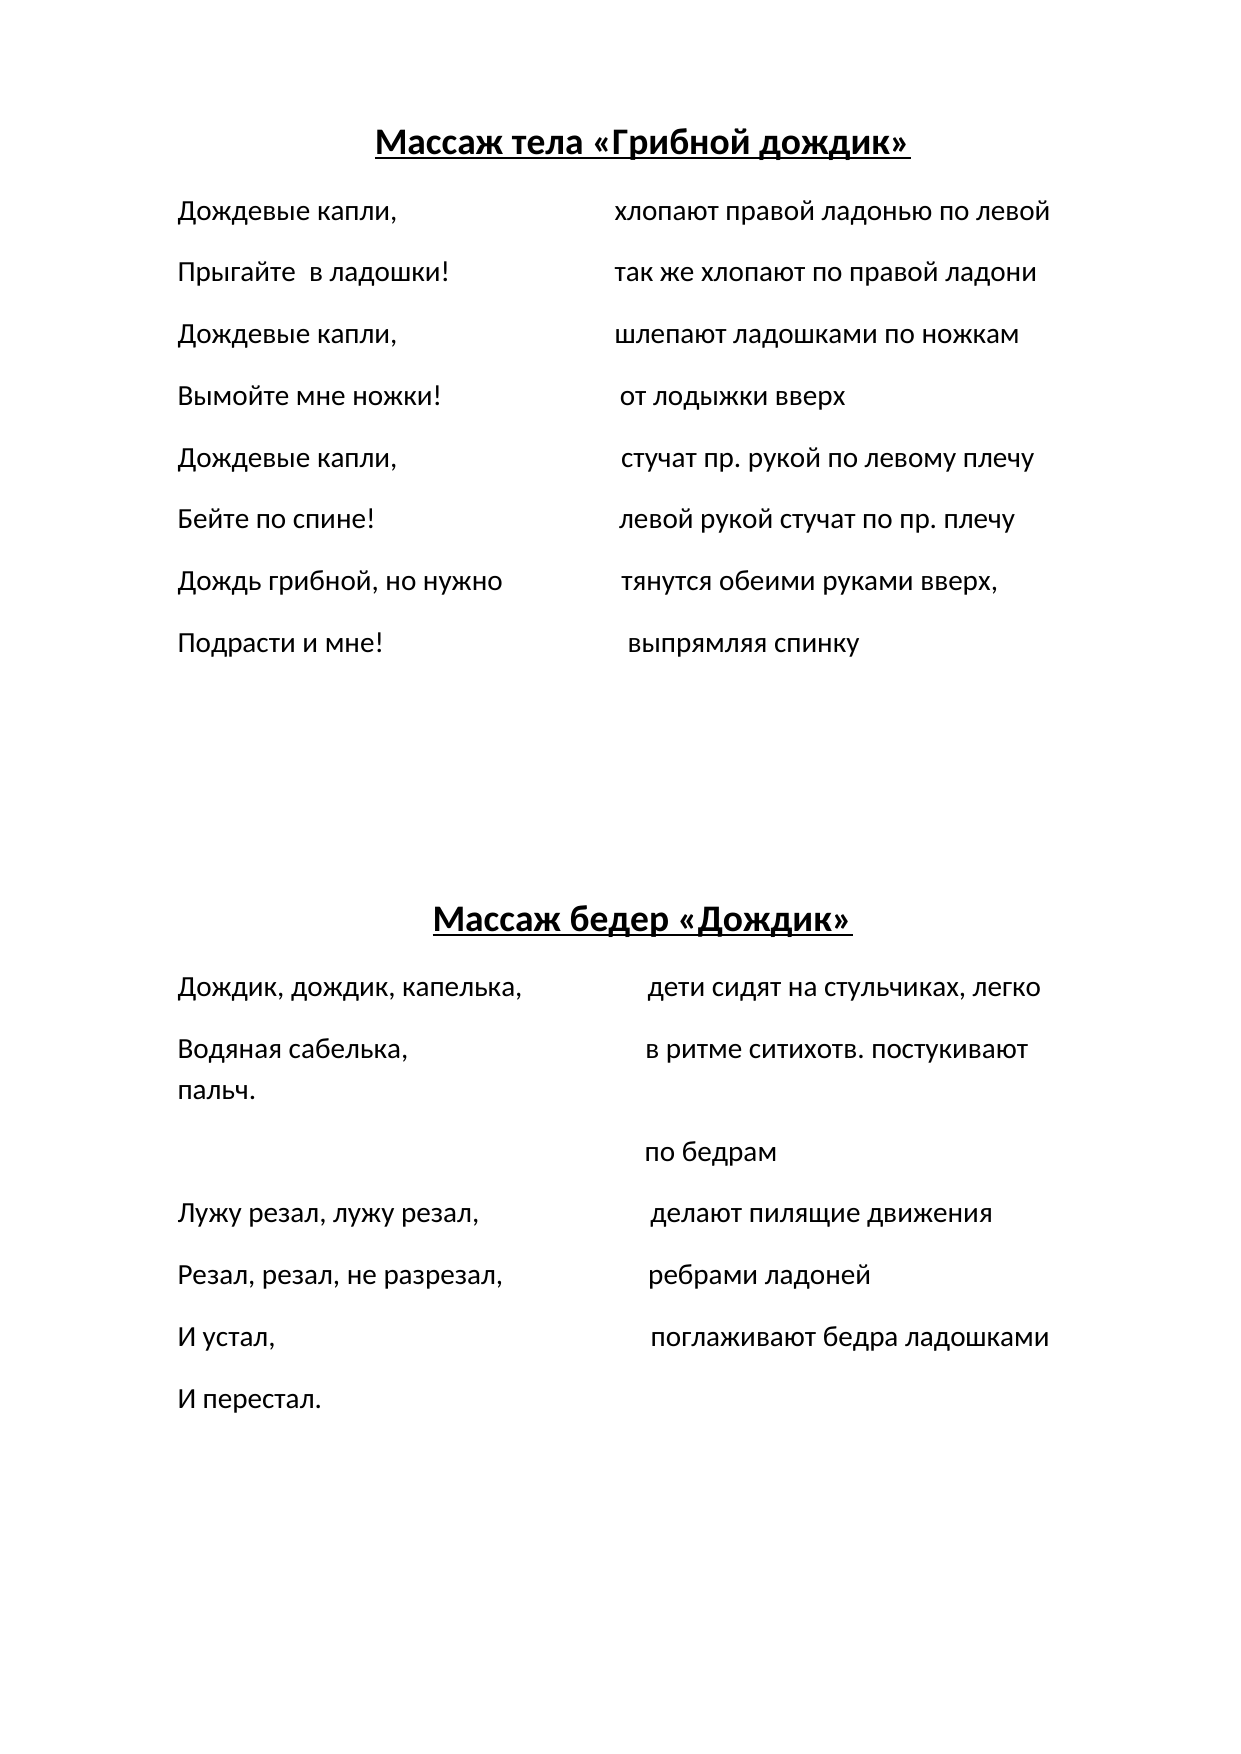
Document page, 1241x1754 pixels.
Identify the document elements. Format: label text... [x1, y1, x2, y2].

text И устал, поглаживают бедра ладошками [177, 1318, 1107, 1354]
text по бедрам [177, 1133, 1107, 1168]
text Водяная сабелька, в ритме ситихотв. постукивают пальч. [177, 1030, 1107, 1107]
text И перестал. [177, 1380, 1107, 1415]
text Дождевые капли, шлепают ладошками по ножкам [177, 315, 1107, 351]
text Массаж тела «Грибной дождик» [177, 118, 1107, 164]
text Дождевые капли, стучат пр. рукой по левому плечу [177, 439, 1107, 474]
text Вымойте мне ножки! от лодыжки вверх [177, 377, 1107, 413]
text Дождь грибной, но нужно тянутся обеими руками вверх, [177, 562, 1107, 598]
text Дождевые капли, хлопают правой ладонью по левой [177, 192, 1107, 227]
text Прыгайте в ладошки! так же хлопают по правой ладони [177, 253, 1107, 289]
text Лужу резал, лужу резал, делают пилящие движения [177, 1194, 1107, 1230]
text Бейте по спине! левой рукой стучат по пр. плечу [177, 501, 1107, 536]
text Дождик, дождик, капелька, дети сидят на стульчиках, легко [177, 968, 1107, 1004]
text Массаж бедер «Дождик» [177, 895, 1107, 941]
text Подрасти и мне! выпрямляя спинку [177, 624, 1107, 660]
text Резал, резал, не разрезал, ребрами ладоней [177, 1256, 1107, 1292]
